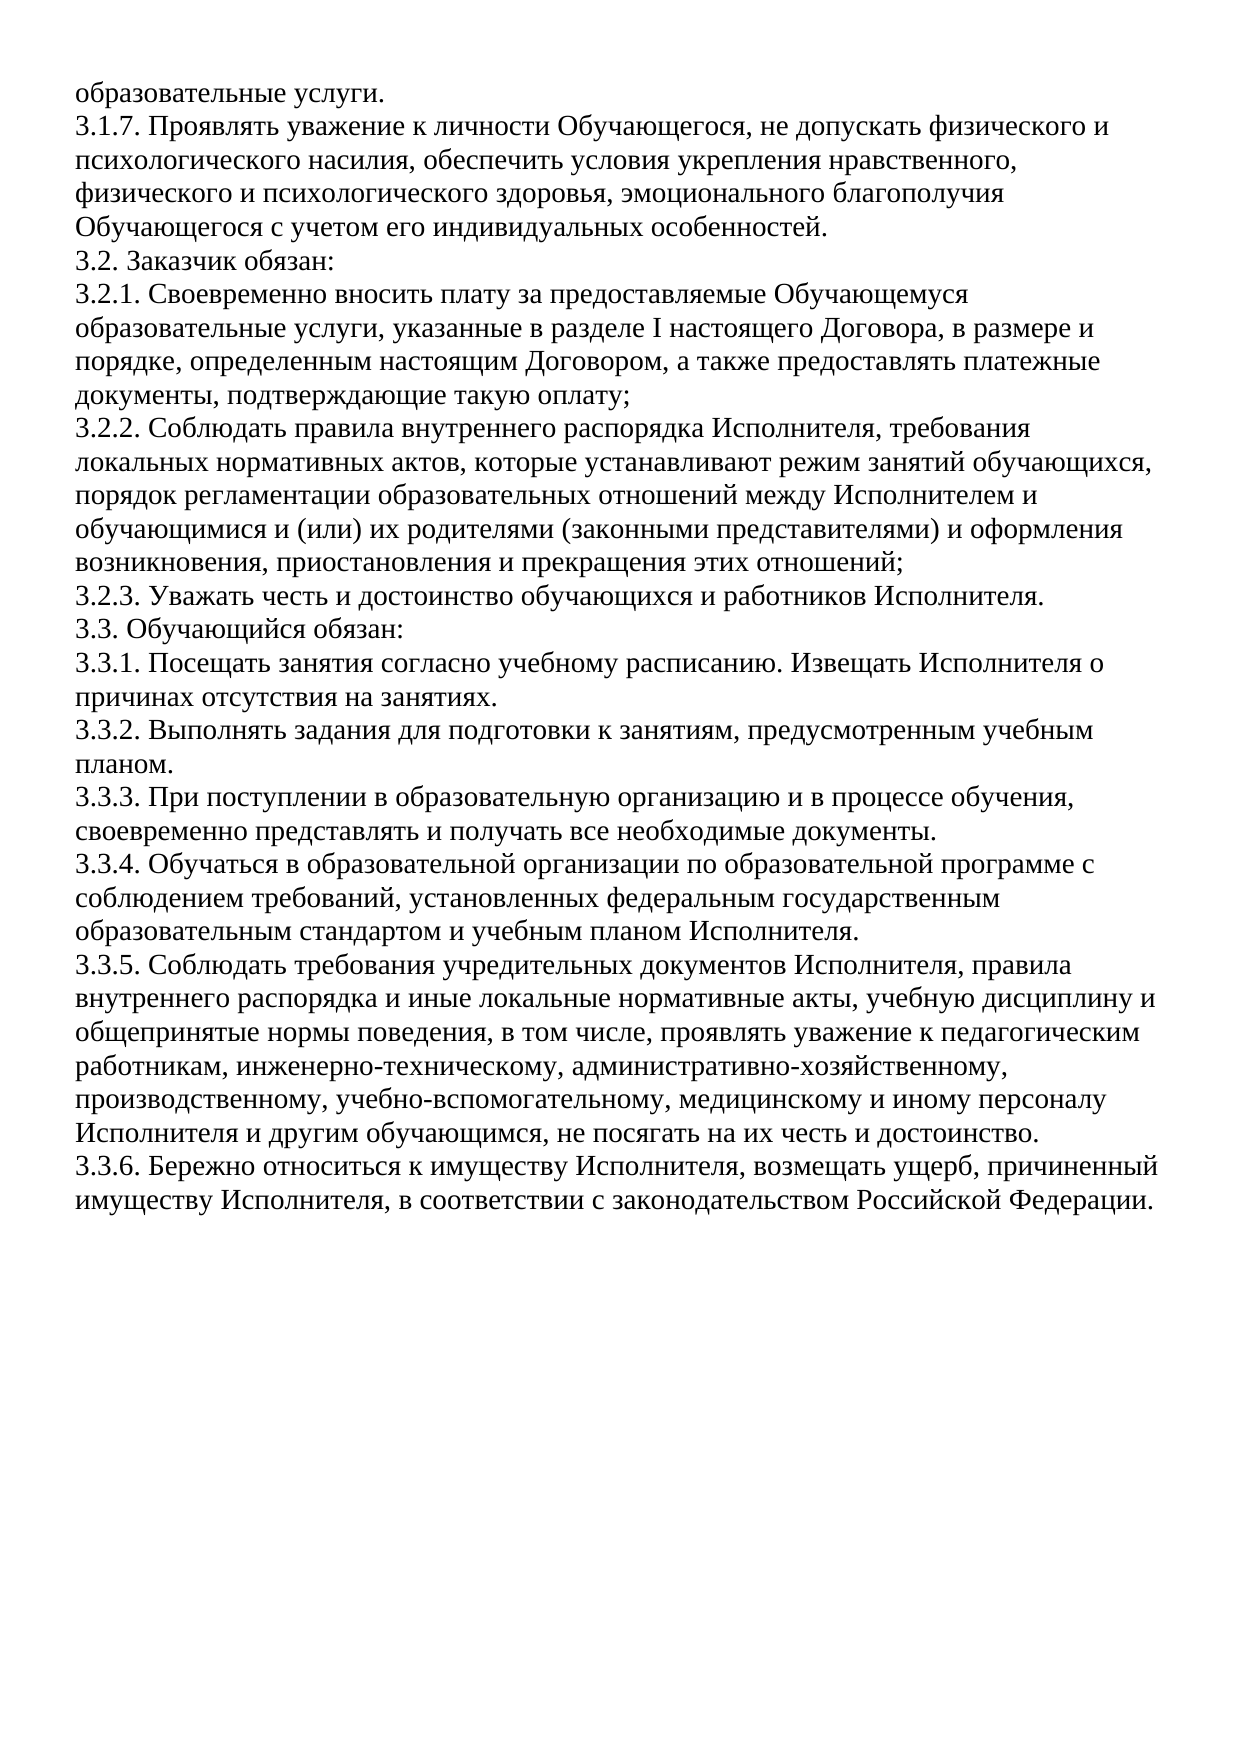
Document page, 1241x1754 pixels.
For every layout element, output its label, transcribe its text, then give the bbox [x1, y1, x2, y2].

text 3.2. Заказчик обязан: [75, 243, 1165, 276]
text 3.3.6. Бережно относиться к имуществу Исполнителя, возмещать ущерб, причиненный имуществу Исполнителя, в соответствии с законодательством Российской Федерации. [75, 1148, 1165, 1215]
text 3.3.5. Соблюдать требования учредительных документов Исполнителя, правила внутреннего распорядка и иные локальные нормативные акты, учебную дисциплину и общепринятые нормы поведения, в том числе, проявлять уважение к педагогическим работникам, инженерно-техническому, административно-хозяйственному, производственному, учебно-вспомогательному, медицинскому и иному персоналу Исполнителя и другим обучающимся, не посягать на их честь и достоинство. [75, 947, 1165, 1148]
text 3.3.2. Выполнять задания для подготовки к занятиям, предусмотренным учебным планом. [75, 712, 1165, 779]
text 3.2.1. Своевременно вносить плату за предоставляемые Обучающемуся образовательные услуги, указанные в разделе I настоящего Договора, в размере и порядке, определенным настоящим Договором, а также предоставлять платежные документы, подтверждающие такую оплату; [75, 276, 1165, 410]
text 3.1.7. Проявлять уважение к личности Обучающегося, не допускать физического и психологического насилия, обеспечить условия укрепления нравственного, физического и психологического здоровья, эмоционального благополучия Обучающегося с учетом его индивидуальных особенностей. [75, 108, 1165, 243]
text образовательные услуги. [75, 75, 1165, 108]
text 3.3.1. Посещать занятия согласно учебному расписанию. Извещать Исполнителя о причинах отсутствия на занятиях. [75, 645, 1165, 712]
text 3.2.3. Уважать честь и достоинство обучающихся и работников Исполнителя. [75, 578, 1165, 612]
text 3.3.4. Обучаться в образовательной организации по образовательной программе с соблюдением требований, установленных федеральным государственным образовательным стандартом и учебным планом Исполнителя. [75, 846, 1165, 947]
text 3.3. Обучающийся обязан: [75, 612, 1165, 645]
text 3.3.3. При поступлении в образовательную организацию и в процессе обучения, своевременно представлять и получать все необходимые документы. [75, 779, 1165, 846]
text 3.2.2. Соблюдать правила внутреннего распорядка Исполнителя, требования локальных нормативных актов, которые устанавливают режим занятий обучающихся, порядок регламентации образовательных отношений между Исполнителем и обучающимися и (или) их родителями (законными представителями) и оформления возникновения, приостановления и прекращения этих отношений; [75, 410, 1165, 578]
